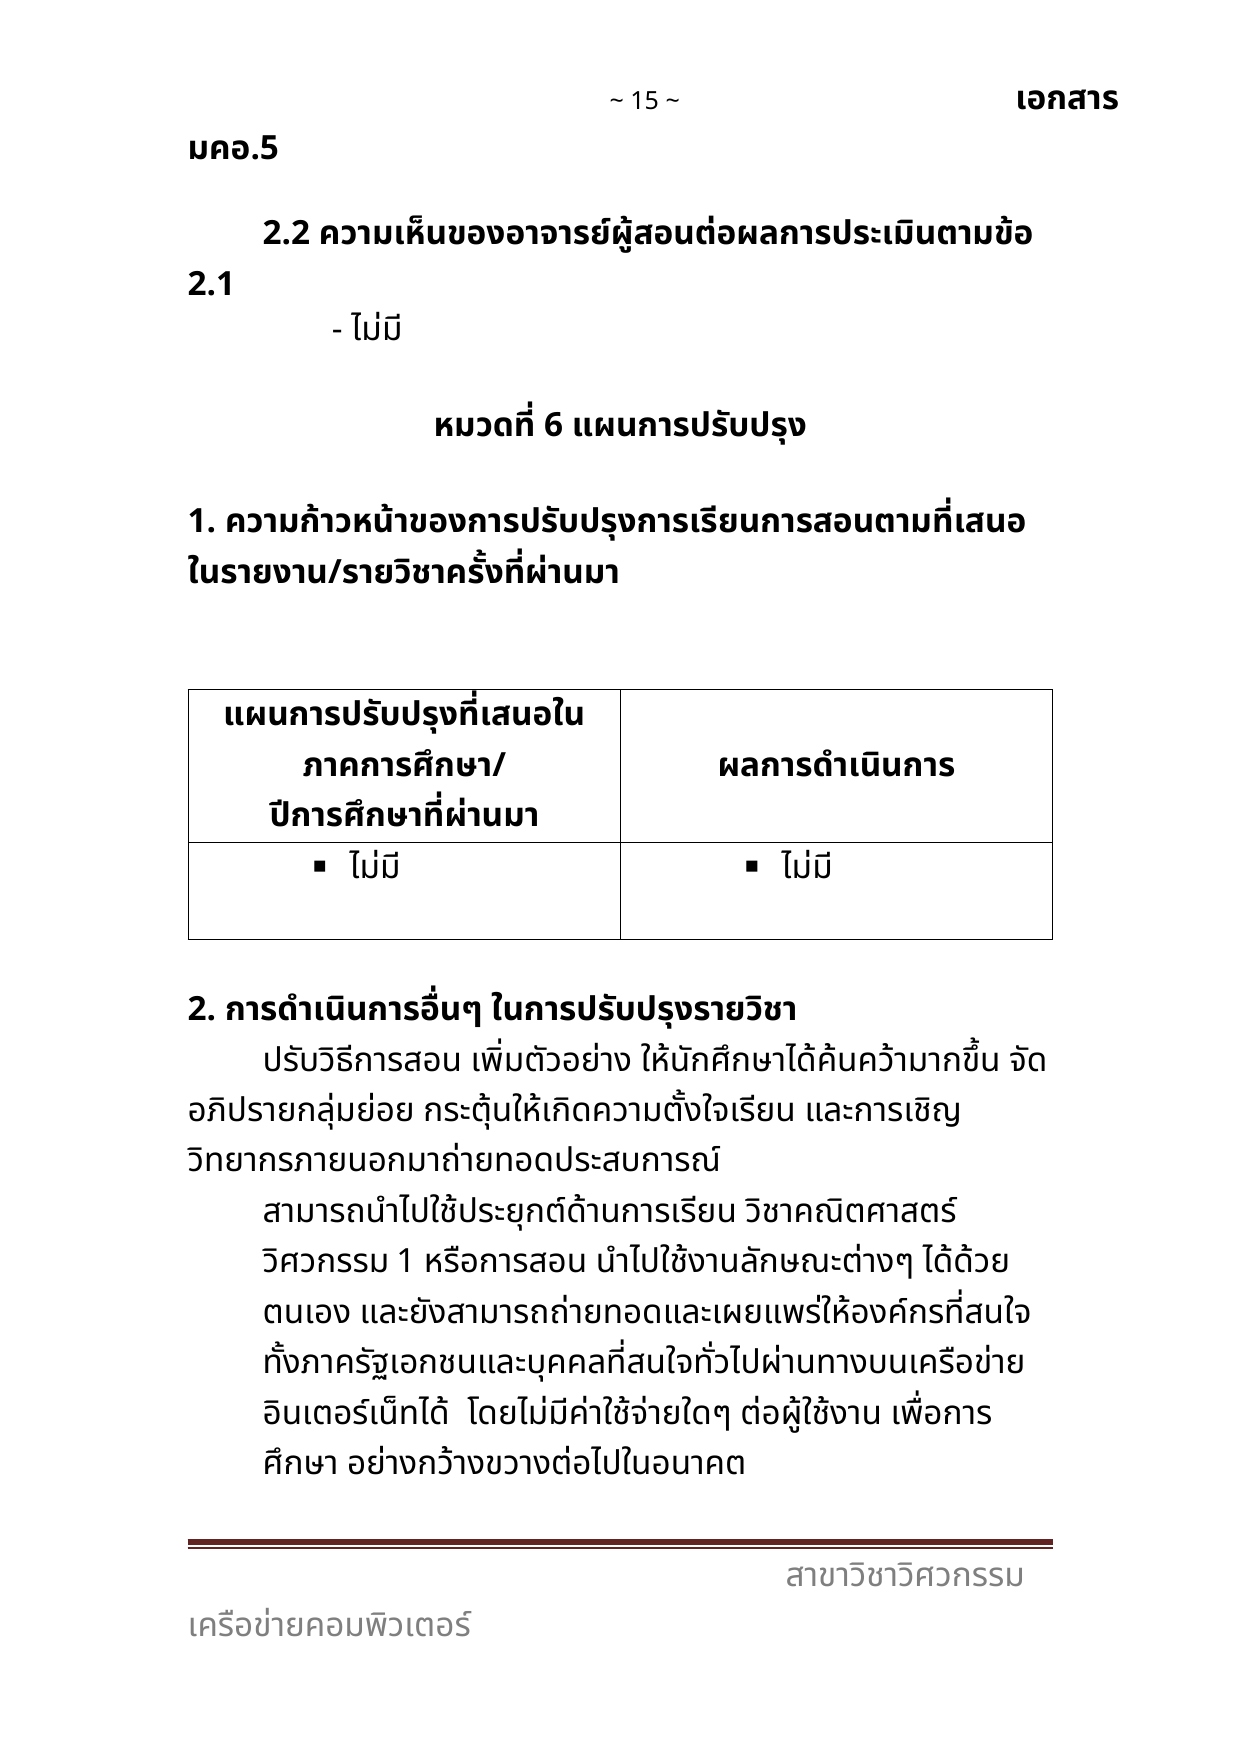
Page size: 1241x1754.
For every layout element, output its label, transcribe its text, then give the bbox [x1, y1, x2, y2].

text - ไม่มี [262, 305, 1053, 356]
table_header แผนการปรับปรุงที่เสนอในภาคการศึกษา/ ปีการศึกษาที่ผ่านมา [189, 690, 620, 842]
table_cell ไม่มี [621, 843, 1052, 938]
text สามารถนำไปใช้ประยุกต์ด้านการเรียน วิชาคณิตศาสตร์วิศวกรรม1 หรือการสอน นำไปใช้งานลักษณะต่างๆ ได้ด้วยตนเอง และยังสามารถถ่ายทอดและเผยแพร่ให้องค์กรที่สนใจทั้งภาครัฐเอกชนและบุคคลที่สนใจทั่วไปผ่านทางบนเครือข่ายอินเตอร์เน็ทได้ โดยไม่มีค่าใช้จ่ายใดๆ ต่อผู้ใช้งาน เพื่อการศึกษา อย่างกว้างขวางต่อไปในอนาคต [262, 1187, 1053, 1489]
table_cell ไม่มี [189, 843, 620, 938]
text 1. ความก้าวหน้าของการปรับปรุงการเรียนการสอนตามที่เสนอในรายงาน/รายวิชาครั้งที่ผ่านมา [187, 497, 1053, 598]
text 2. การดำเนินการอื่นๆ ในการปรับปรุงรายวิชา [187, 985, 1053, 1036]
text หมวดที่ 6 แผนการปรับปรุง [187, 401, 1053, 452]
text ปรับวิธีการสอน เพิ่มตัวอย่าง ให้นักศึกษาได้ค้นคว้ามากขึ้น จัดอภิปรายกลุ่มย่อย กระตุ้นให้เกิดความตั้งใจเรียน และการเชิญวิทยากรภายนอกมาถ่ายทอดประสบการณ์ [187, 1036, 1053, 1187]
text 2.2 ความเห็นของอาจารย์ผู้สอนต่อผลการประเมินตามข้อ 2.1 [187, 209, 1053, 305]
table_header ผลการดำเนินการ [621, 690, 1052, 842]
